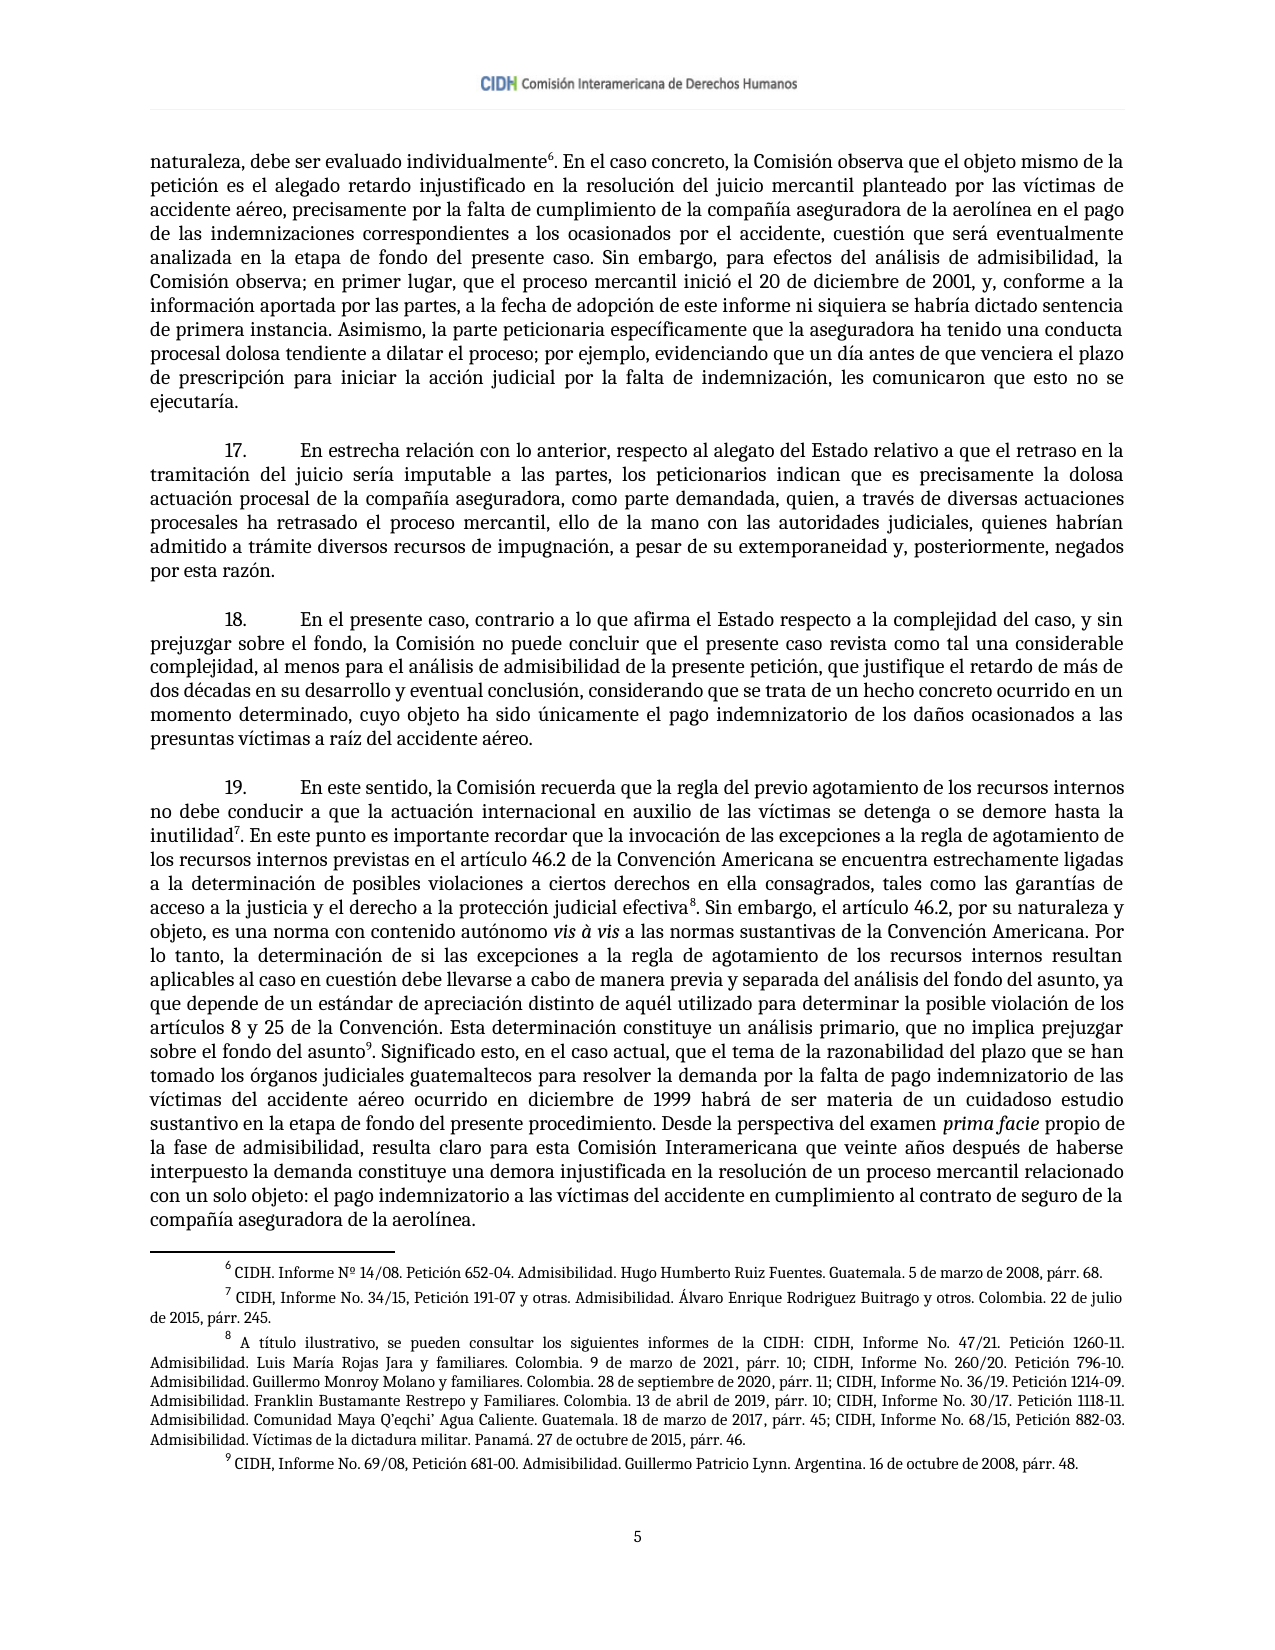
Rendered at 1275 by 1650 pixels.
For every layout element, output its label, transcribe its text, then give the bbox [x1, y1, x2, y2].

picture [475, 75, 800, 93]
list En el presente caso, contrario a lo que afirma el Estado respecto a la complejidad del caso, y sin prejuzgar sobre el fondo, la Comisión no puede concluir que el presente caso revista como tal una considerable complejidad, al menos para el análisis de admisibilidad de la presente petición, que justifique el retardo de más de dos décadas en su desarrollo y eventual conclusión, considerando que se trata de un hecho concreto ocurrido en un momento determinado, cuyo objeto ha sido únicamente el pago indemnizatorio de los daños ocasionados a las presuntas víctimas a raíz del accidente aéreo. [150, 607, 1125, 751]
list En estrecha relación con lo anterior, respecto al alegato del Estado relativo a que el retraso en la tramitación del juicio sería imputable a las partes, los peticionarios indican que es precisamente la dolosa actuación procesal de la compañía aseguradora, como parte demandada, quien, a través de diversas actuaciones procesales ha retrasado el proceso mercantil, ello de la mano con las autoridades judiciales, quienes habrían admitido a trámite diversos recursos de impugnación, a pesar de su extemporaneidad y, posteriormente, negados por esta razón. [150, 438, 1125, 582]
list En este sentido, la Comisión recuerda que la regla del previo agotamiento de los recursos internos no debe conducir a que la actuación internacional en auxilio de las víctimas se detenga o se demore hasta la inutilidad. En este punto es importante recordar que la invocación de las excepciones a la regla de agotamiento de los recursos internos previstas en el artículo 46.2 de la Convención Americana se encuentra estrechamente ligadas a la determinación de posibles violaciones a ciertos derechos en ella consagrados, tales como las garantías de acceso a la justicia y el derecho a la protección judicial efectiva. Sin embargo, el artículo 46.2, por su naturaleza y objeto, es una norma con contenido autónomo vis à vis a las normas sustantivas de la Convención Americana. Por lo tanto, la determinación de si las excepciones a la regla de agotamiento de los recursos internos resultan aplicables al caso en cuestión debe llevarse a cabo de manera previa y separada del análisis del fondo del asunto, ya que depende de un estándar de apreciación distinto de aquél utilizado para determinar la posible violación de los artículos 8 y 25 de la Convención. Esta determinación constituye un análisis primario, que no implica prejuzgar sobre el fondo del asunto. Significado esto, en el caso actual, que el tema de la razonabilidad del plazo que se han tomado los órganos judiciales guatemaltecos para resolver la demanda por la falta de pago indemnizatorio de las víctimas del accidente aéreo ocurrido en diciembre de 1999 habrá de ser materia de un cuidadoso estudio sustantivo en la etapa de fondo del presente procedimiento. Desde la perspectiva del examen prima facie propio de la fase de admisibilidad, resulta claro para esta Comisión Interamericana que veinte años después de haberse interpuesto la demanda constituye una demora injustificada en la resolución de un proceso mercantil relacionado con un solo objeto: el pago indemnizatorio a las víctimas del accidente en cumplimiento al contrato de seguro de la compañía aseguradora de la aerolínea. [150, 776, 1125, 1231]
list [150, 150, 1125, 413]
